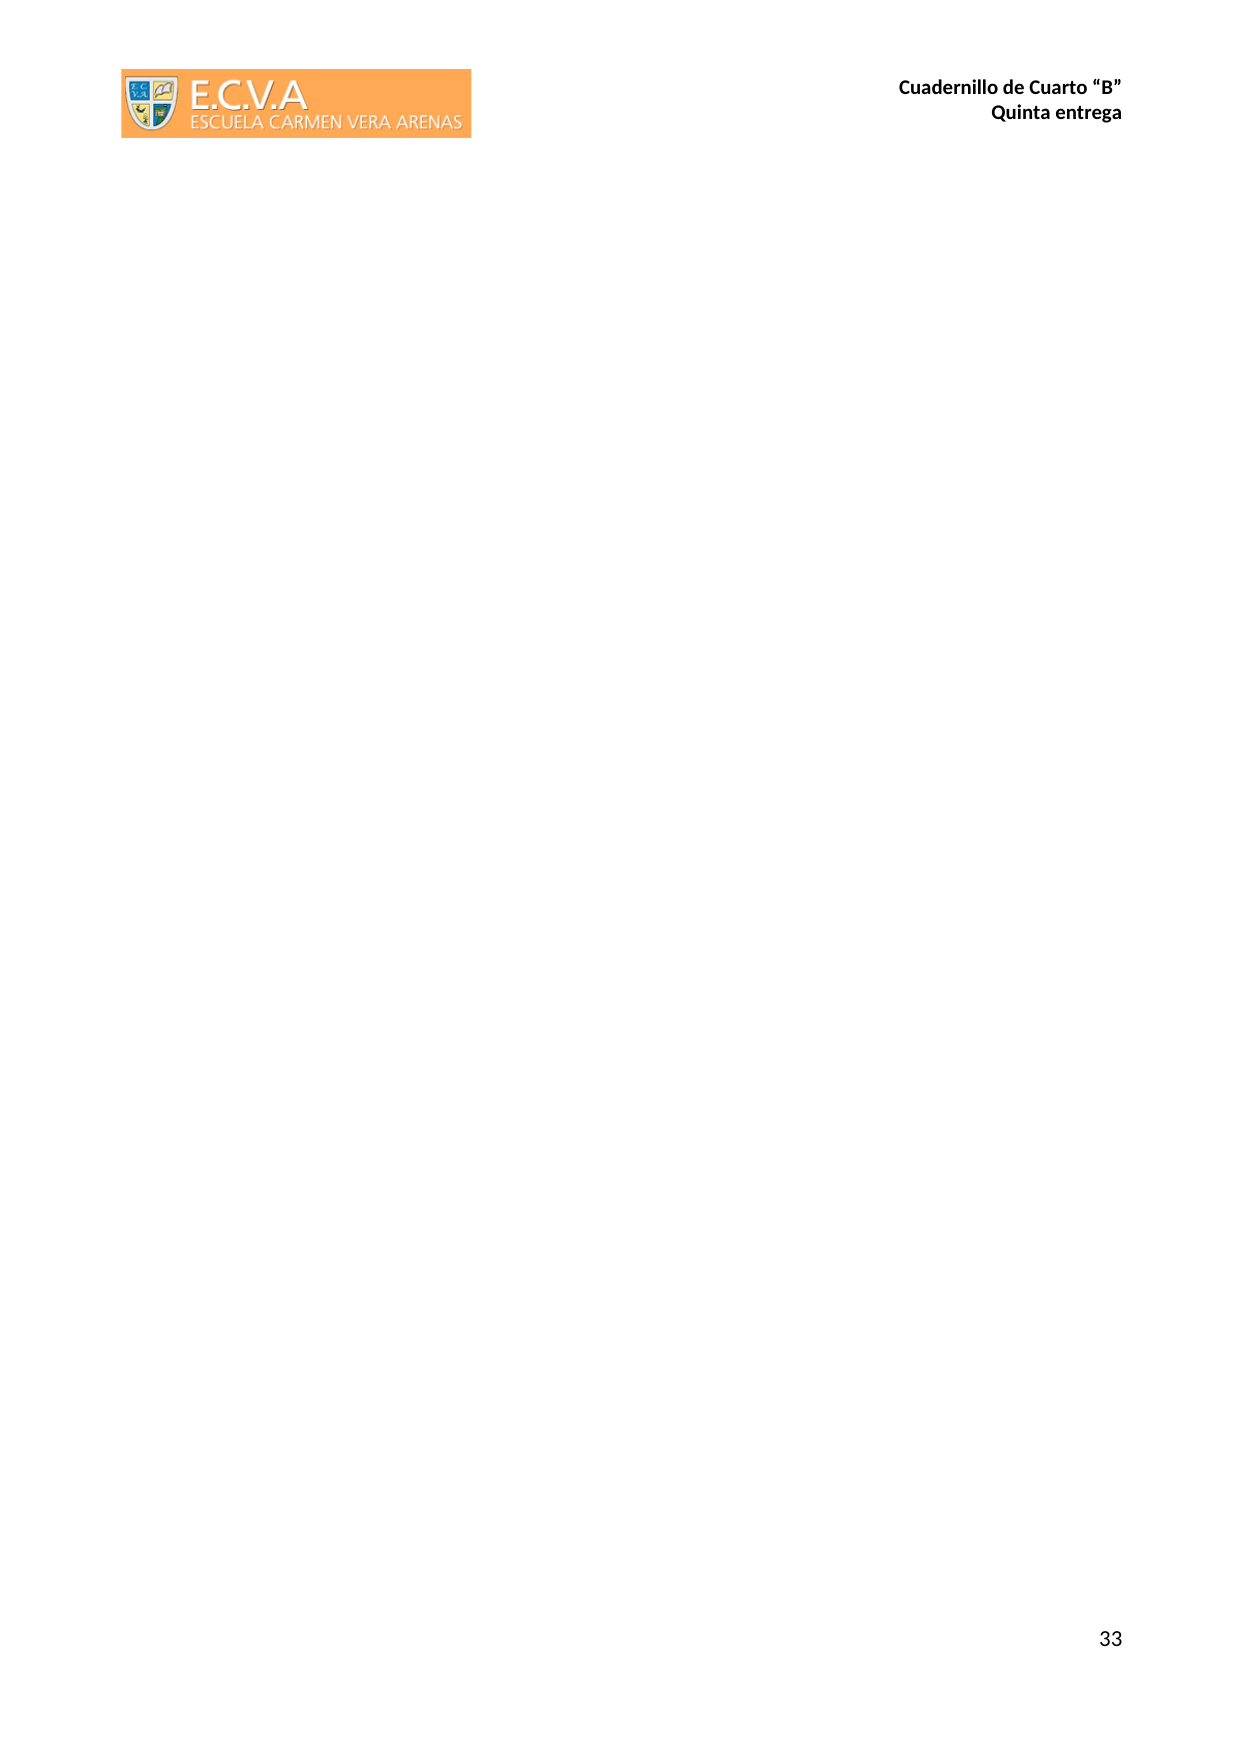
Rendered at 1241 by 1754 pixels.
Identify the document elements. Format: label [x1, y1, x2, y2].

picture [121, 69, 472, 138]
